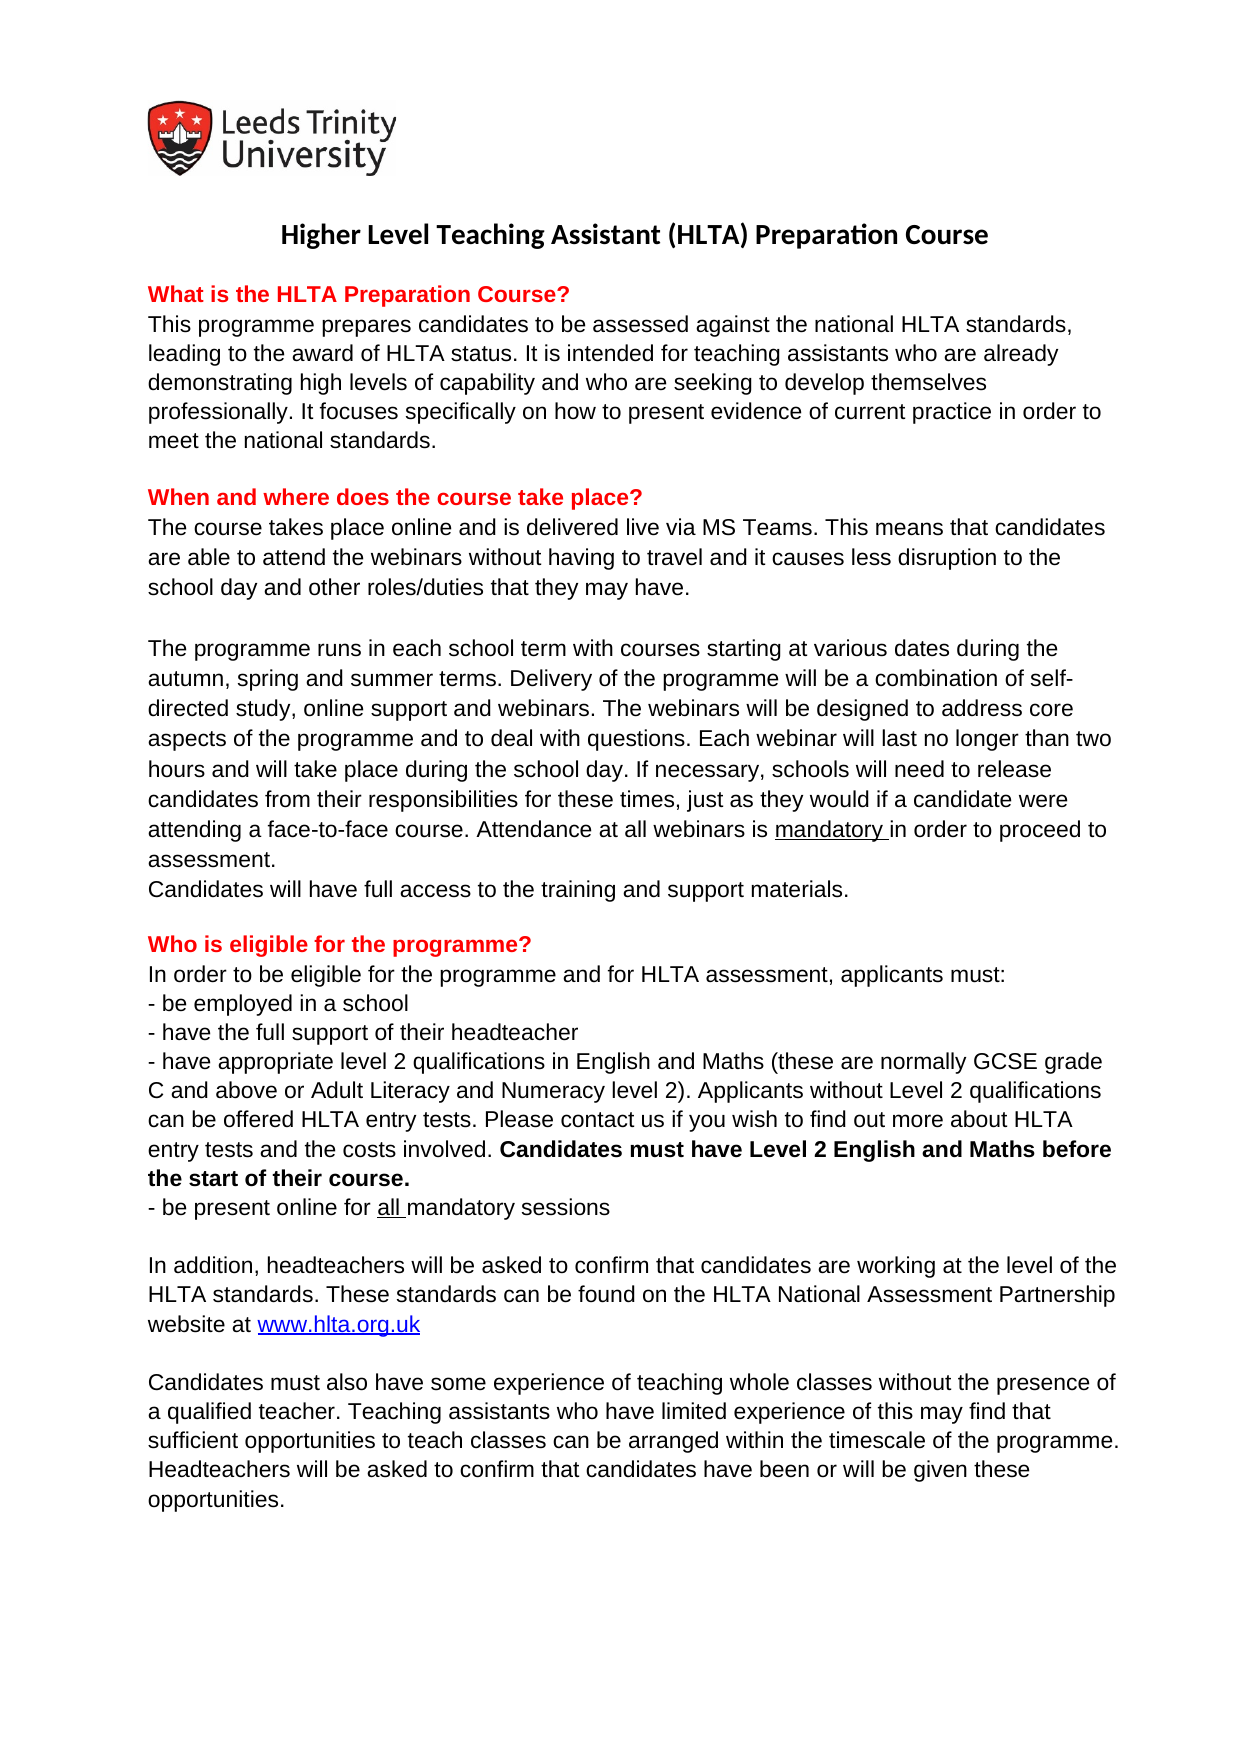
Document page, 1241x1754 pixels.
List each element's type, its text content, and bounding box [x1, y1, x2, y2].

text In addition, headteachers will be asked to confirm that candidates are working at the level of the HLTA standards. These standards can be found on the HLTA National Assessment Partnership website at www.hlta.org.uk [148, 1250, 1122, 1338]
text Higher Level Teaching Assistant (HLTA) Preparation Course [148, 192, 1122, 250]
text The programme runs in each school term with courses starting at various dates during the autumn, spring and summer terms. Delivery of the programme will be a combination of self-directed study, online support and webinars. The webinars will be designed to address core aspects of the programme and to deal with questions. Each webinar will last no longer than two hours and will take place during the school day. If necessary, schools will need to release candidates from their responsibilities for these times, just as they would if a candidate were attending a face-to-face course. Attendance at all webinars is mandatory in order to proceed to assessment. [148, 635, 1122, 872]
text What is the HLTA Preparation Course? This programme prepares candidates to be assessed against the national HLTA standards, leading to the award of HLTA status. It is intended for teaching assistants who are already demonstrating high levels of capability and who are seeking to develop themselves professionally. It focuses specifically on how to present evidence of current practice in order to meet the national standards. [148, 279, 1122, 454]
picture [147, 100, 397, 176]
text Who is eligible for the programme? In order to be eligible for the programme and for HLTA assessment, applicants must: - be employed in a school - have the full support of their headteacher - have appropriate level 2 qualifications in English and Maths (these are normally GCSE grade C and above or Adult Literacy and Numeracy level 2). Applicants without Level 2 qualifications can be offered HLTA entry tests. Please contact us if you wish to find out more about HLTA entry tests and the costs involved. Candidates must have Level 2 English and Maths before the start of their course. - be present online for all mandatory sessions [148, 929, 1122, 1221]
text Candidates must also have some experience of teaching whole classes without the presence of a qualified teacher. Teaching assistants who have limited experience of this may find that sufficient opportunities to teach classes can be arranged within the timescale of the programme. Headteachers will be asked to confirm that candidates have been or will be given these opportunities. [148, 1367, 1122, 1513]
text When and where does the course take place? The course takes place online and is delivered live via MS Teams. This means that candidates are able to attend the webinars without having to travel and it causes less disruption to the school day and other roles/duties that they may have. [148, 484, 1122, 601]
text Candidates will have full access to the training and support materials. [148, 876, 1122, 903]
